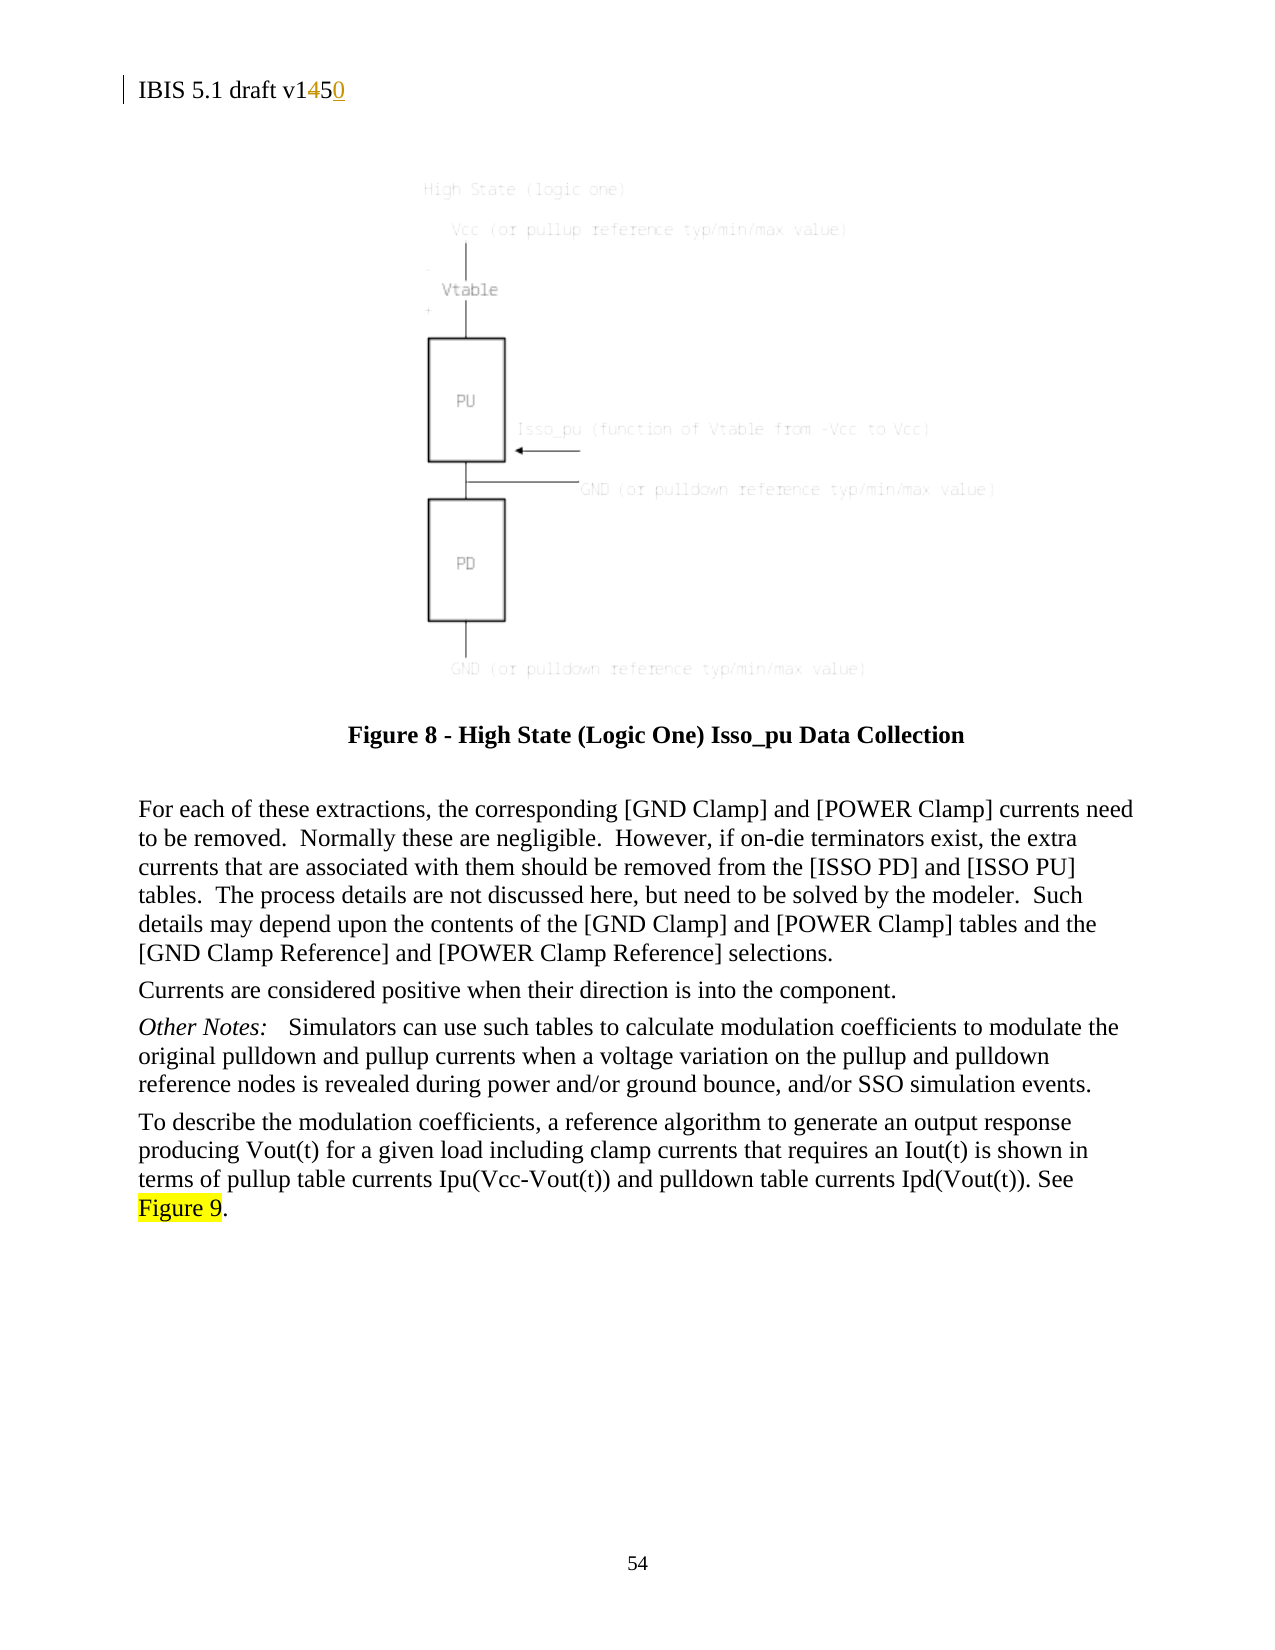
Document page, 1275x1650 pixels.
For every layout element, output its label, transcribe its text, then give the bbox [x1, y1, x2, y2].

text For each of these extractions, the corresponding [GND Clamp] and [POWER Clamp] currents need to be removed. Normally these are negligible. However, if on-die terminators exist, the extra currents that are associated with them should be removed from the [ISSO PD] and [ISSO PU] tables. The process details are not discussed here, but need to be solved by the modeler. Such details may depend upon the contents of the [GND Clamp] and [POWER Clamp] tables and the [GND Clamp Reference] and [POWER Clamp Reference] selections. [138, 794, 1137, 967]
text Other Notes: Simulators can use such tables to calculate modulation coefficients to modulate the original pulldown and pullup currents when a voltage variation on the pullup and pulldown reference nodes is revealed during power and/or ground bounce, and/or SSO simulation events. [138, 1012, 1137, 1098]
text To describe the modulation coefficients, a reference algorithm to generate an output response producing Vout(t) for a given load including clamp currents that requires an Iout(t) is shown in terms of pullup table currents Ipu(Vcc-Vout(t)) and pulldown table currents Ipd(Vout(t)). See Figure 9. [138, 1107, 1137, 1222]
text - High State (Logic One) Isso_pu Data Collection [176, 720, 1137, 749]
text Currents are considered positive when their direction is into the component. [138, 975, 1137, 1004]
